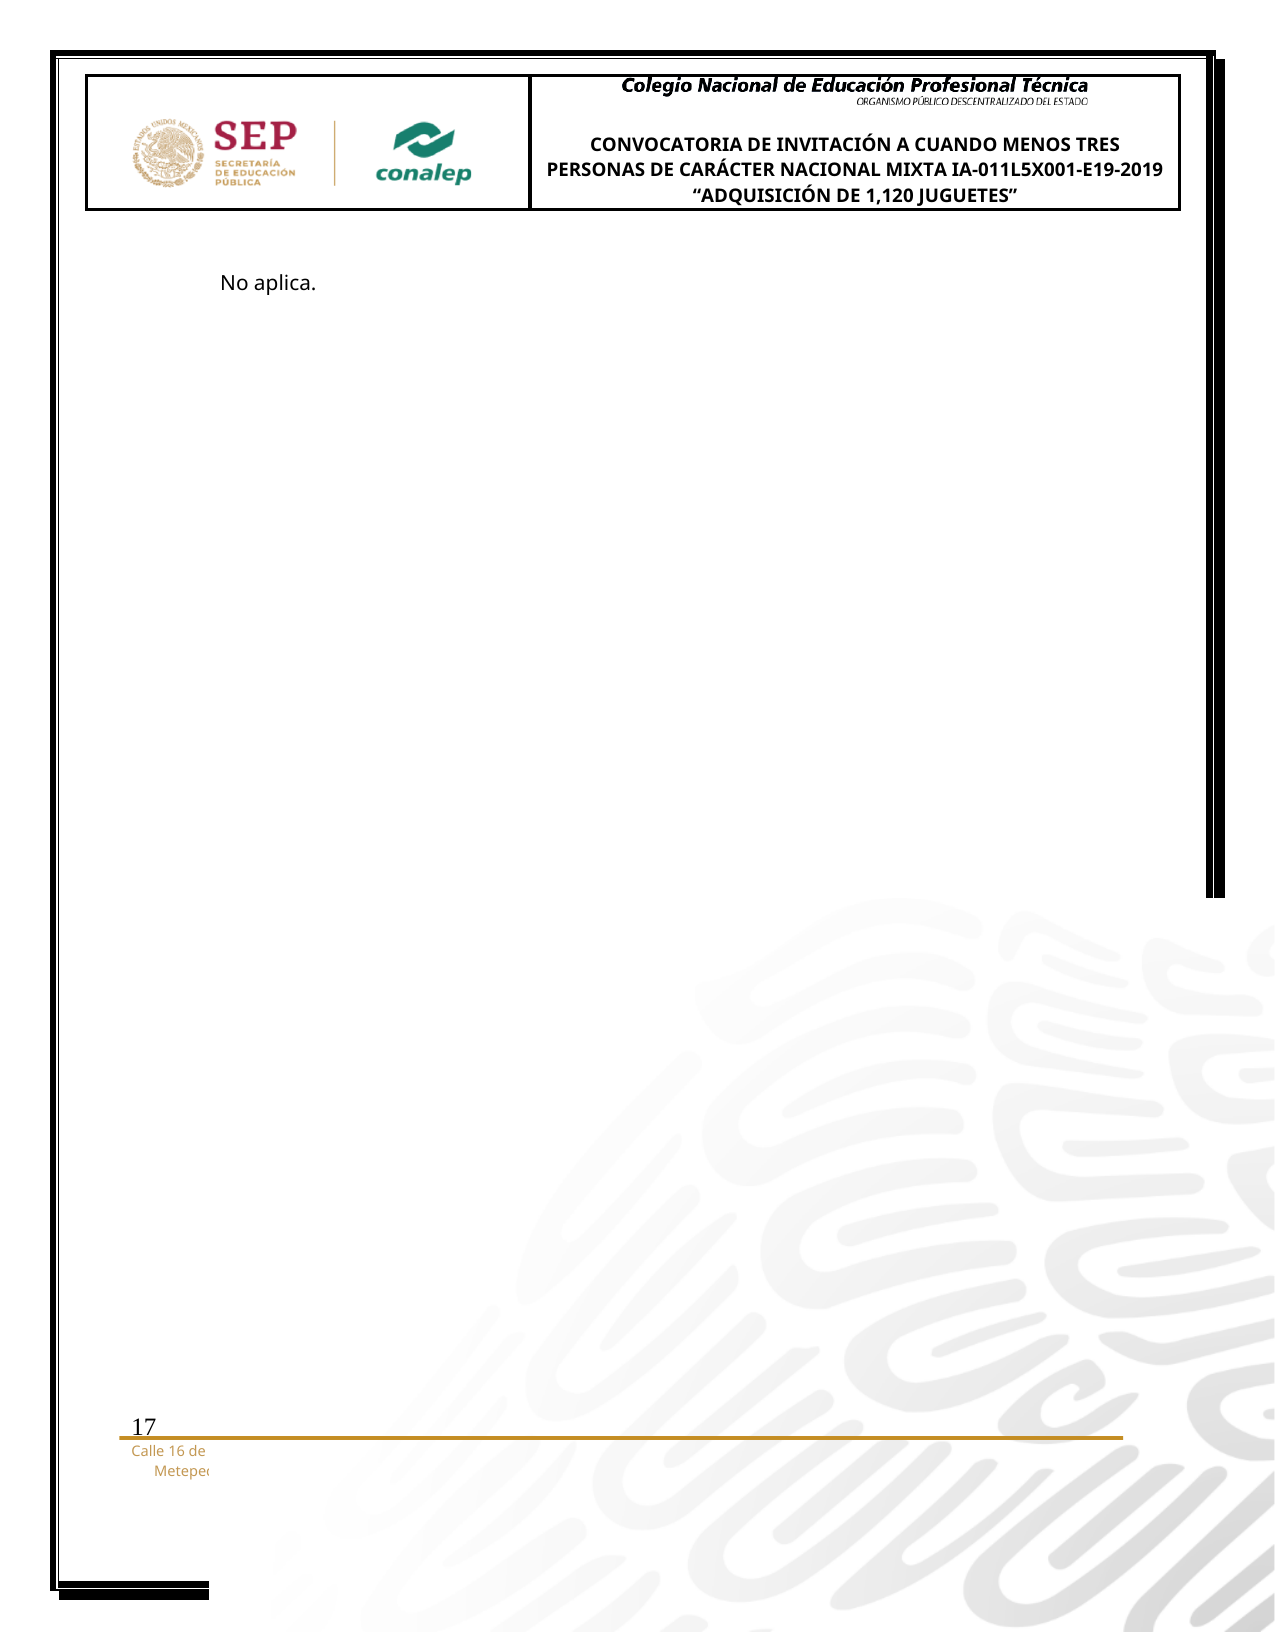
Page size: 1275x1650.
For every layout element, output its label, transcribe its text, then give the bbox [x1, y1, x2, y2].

picture [622, 77, 1088, 105]
list No aplica. [183, 268, 1127, 297]
